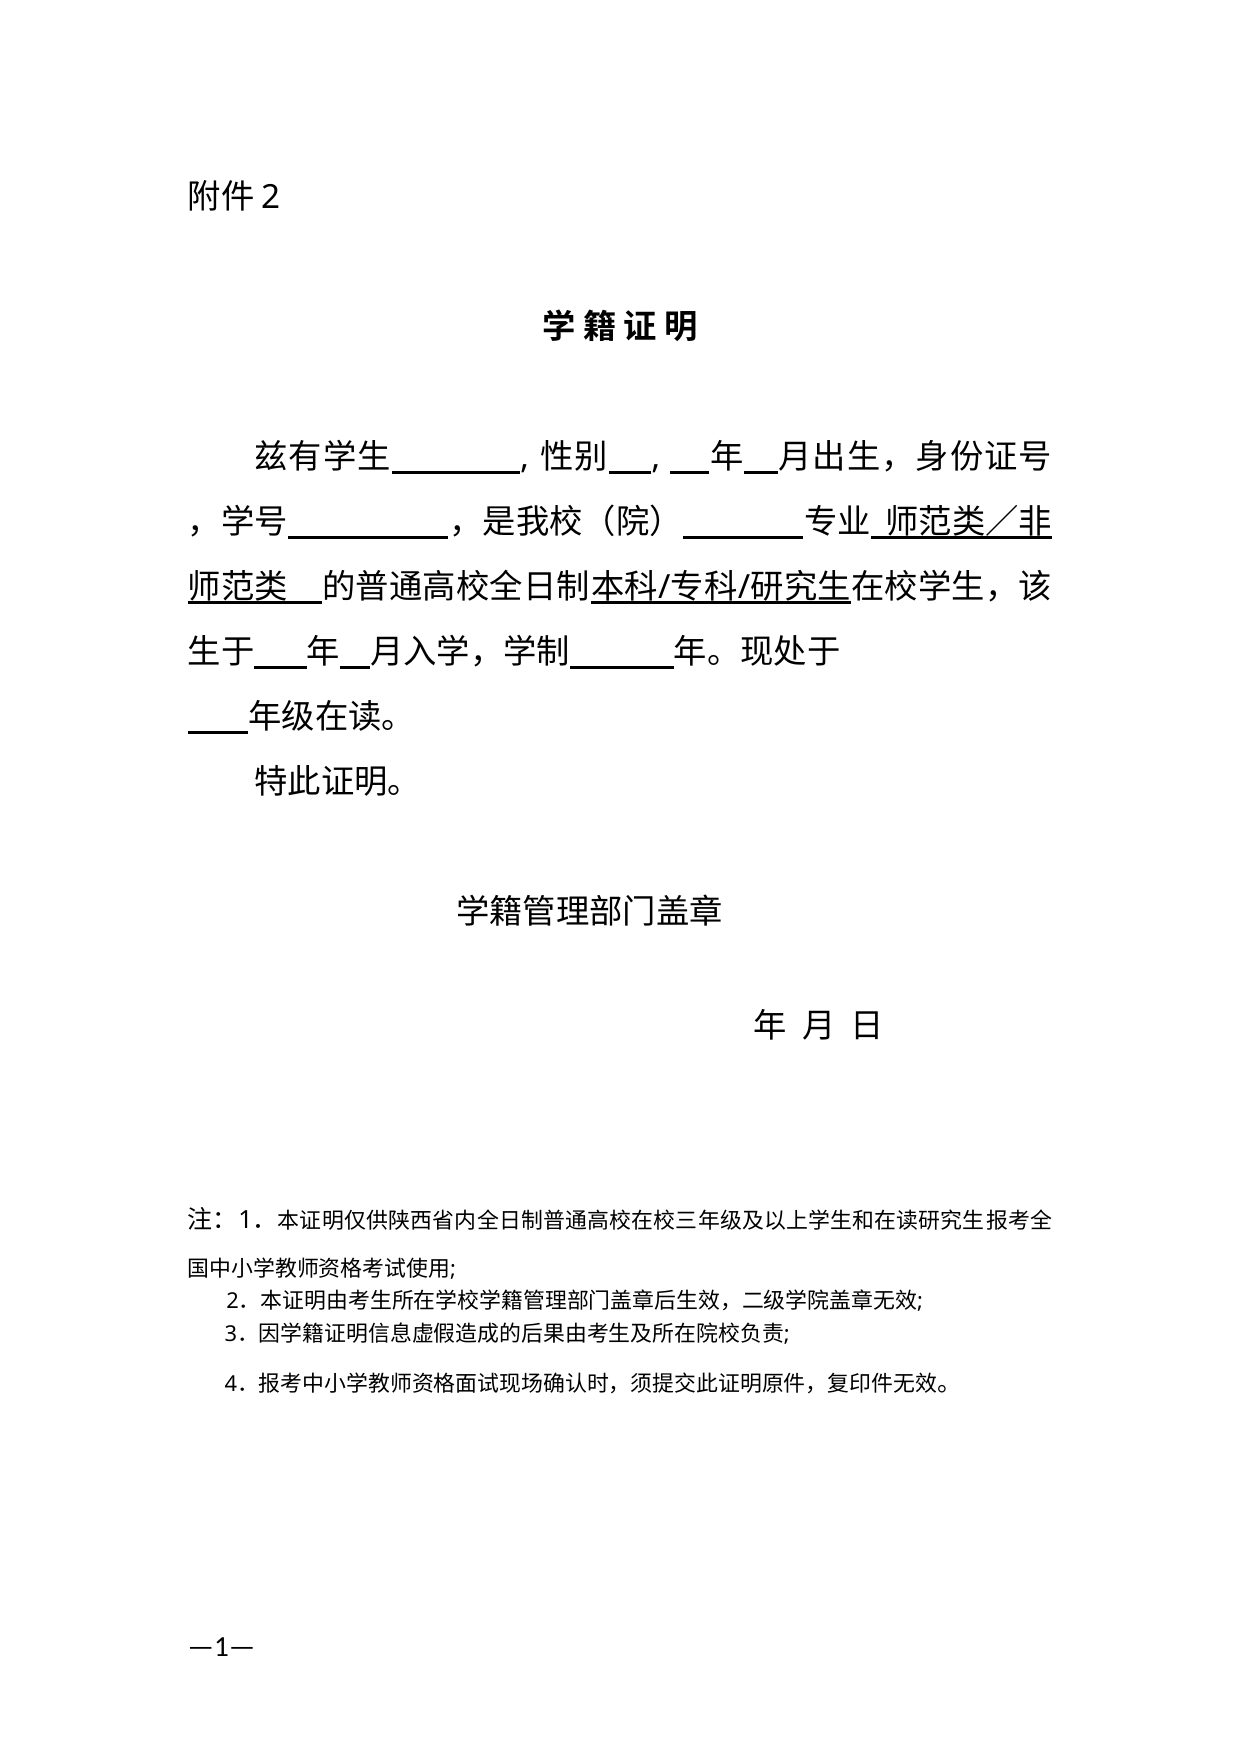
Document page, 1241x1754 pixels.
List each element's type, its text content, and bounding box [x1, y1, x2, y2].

text 年级在读。 [187, 682, 1053, 747]
text 3．因学籍证明信息虚假造成的后果由考生及所在院校负责; [187, 1315, 1053, 1348]
text 学籍管理部门盖章 [187, 877, 1053, 942]
text 4．报考中小学教师资格面试现场确认时，须提交此证明原件，复印件无效。 [187, 1348, 1053, 1413]
text 2．本证明由考生所在学校学籍管理部门盖章后生效，二级学院盖章无效; [187, 1283, 1053, 1315]
text 特此证明。 [187, 747, 1053, 812]
text 学 籍 证 明 [187, 292, 1053, 357]
text 注：1．本证明仅供陕西省内全日制普通高校在校三年级及以上学生和在读研究生报考全国中小学教师资格考试使用; [187, 1185, 1053, 1283]
text 年 月 日 [187, 990, 1053, 1055]
text 兹有学生 , 性别 , 年 月出生，身份证号 ，学号 ，是我校（院） 专业 师范类／非师范类 的普通高校全日制本科/专科/研究生在校学生，该生于 年 月入学，学制 年。现处于 [187, 422, 1053, 682]
text 附件2 [187, 162, 1053, 227]
